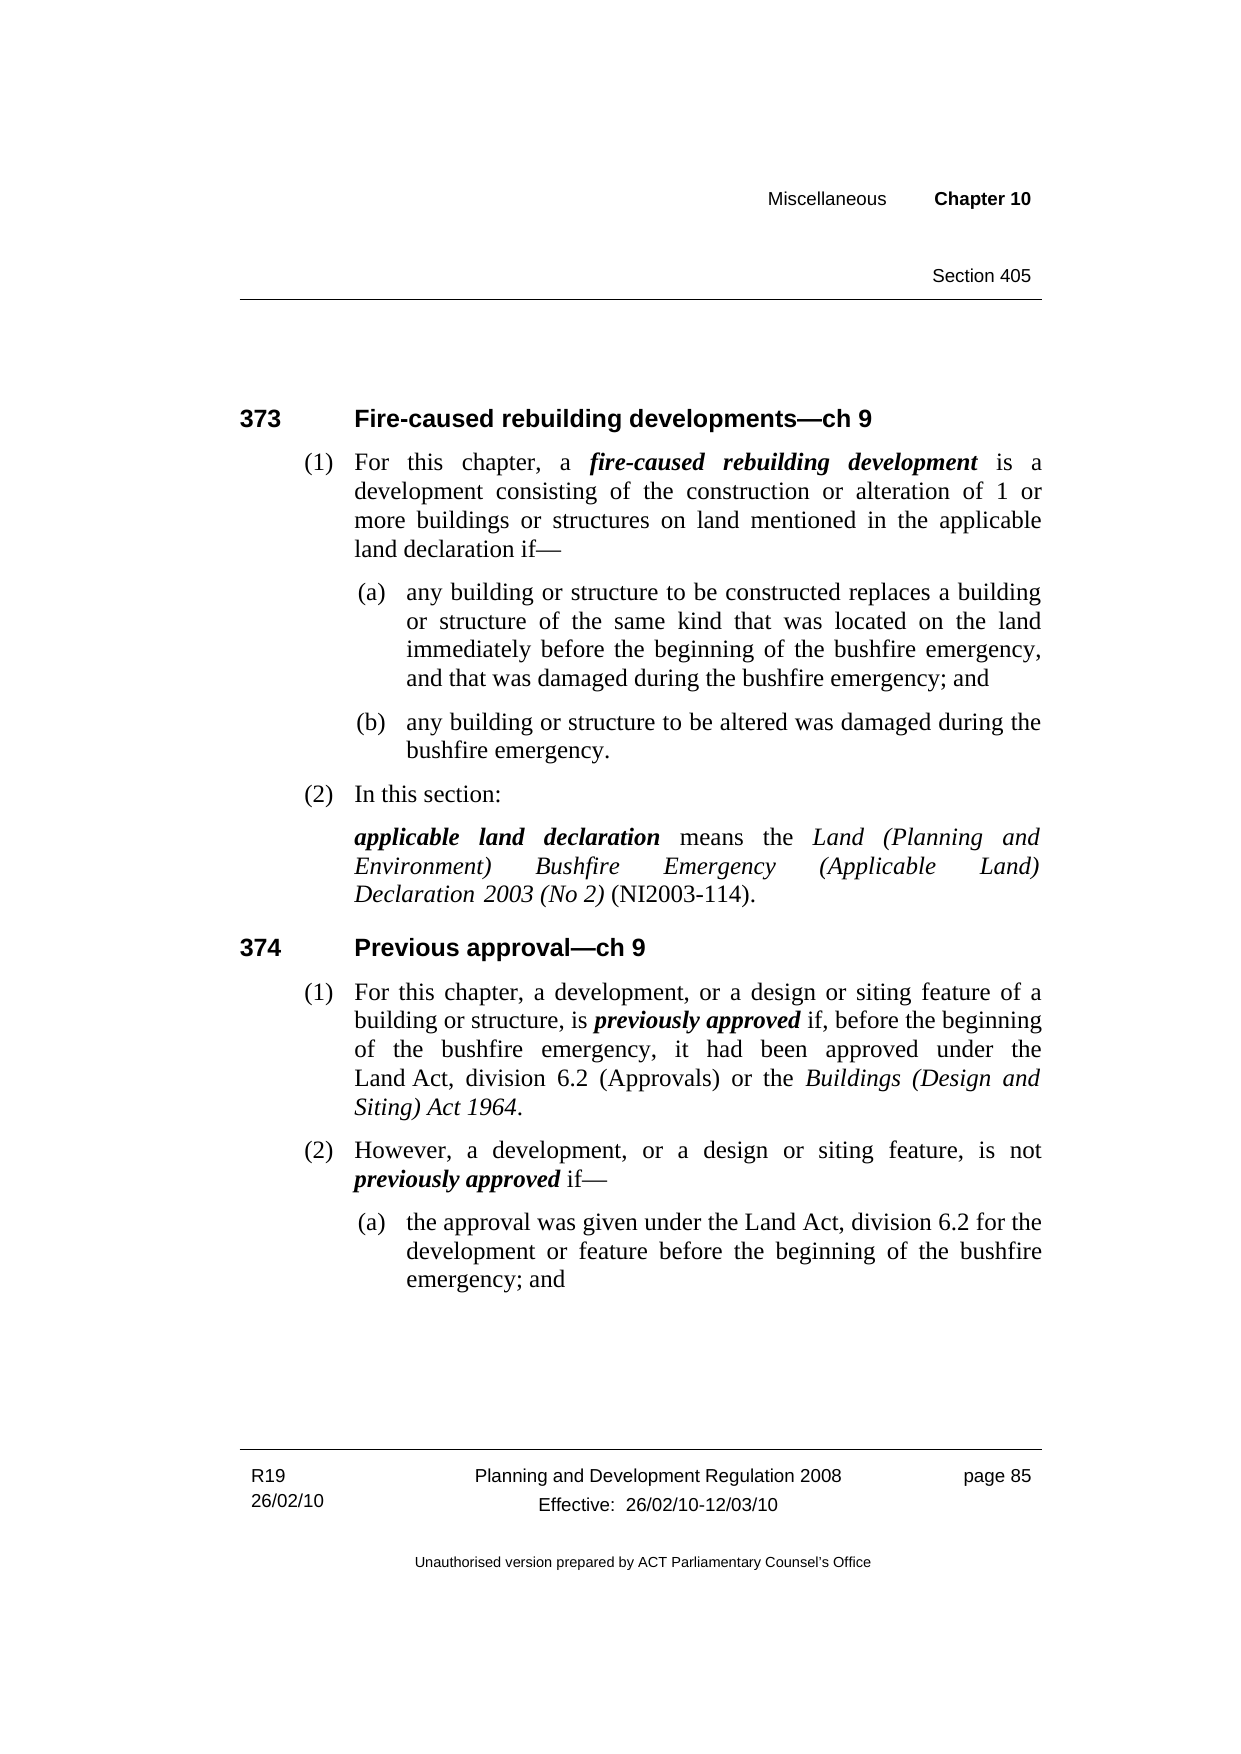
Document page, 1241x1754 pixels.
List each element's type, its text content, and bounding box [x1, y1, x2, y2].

text (a) the approval was given under the Land Act, division 6.2 for the development or feature before the beginning of the bushfire emergency; and [239, 1207, 1042, 1293]
text (2) However, a development, or a design or siting feature, is not previously approved if— [239, 1135, 1042, 1192]
text 374 Previous approval—ch 9 [239, 933, 1042, 962]
text (2) In this section: [239, 779, 1042, 807]
text (b) any building or structure to be altered was damaged during the bushfire emergency. [239, 707, 1042, 764]
text 373 Fire-caused rebuilding developments—ch 9 [239, 404, 1042, 433]
text applicable land declaration means the Land (Planning and Environment) Bushfire Emergency () Declaration 2003 (No 2) (NI2003-114). [354, 822, 1042, 908]
text (1) For this chapter, a development, or a design or siting feature of a building or structure, is previously approved if, before the beginning of the bushfire emergency, it had been approved under the Land Act, division 6.2 (Approvals) or the Buildings (Design and Siting) Act 1964. [239, 977, 1042, 1120]
text (a) any building or structure to be constructed replaces a building or structure of the same kind that was located on the land immediately before the beginning of the bushfire emergency, and that was damaged during the bushfire emergency; and [239, 577, 1042, 692]
text (1) For this chapter, a fire-caused rebuilding development is a development consisting of the construction or alteration of 1 or more buildings or structures on land mentioned in the applicable land declaration if— [239, 447, 1042, 562]
